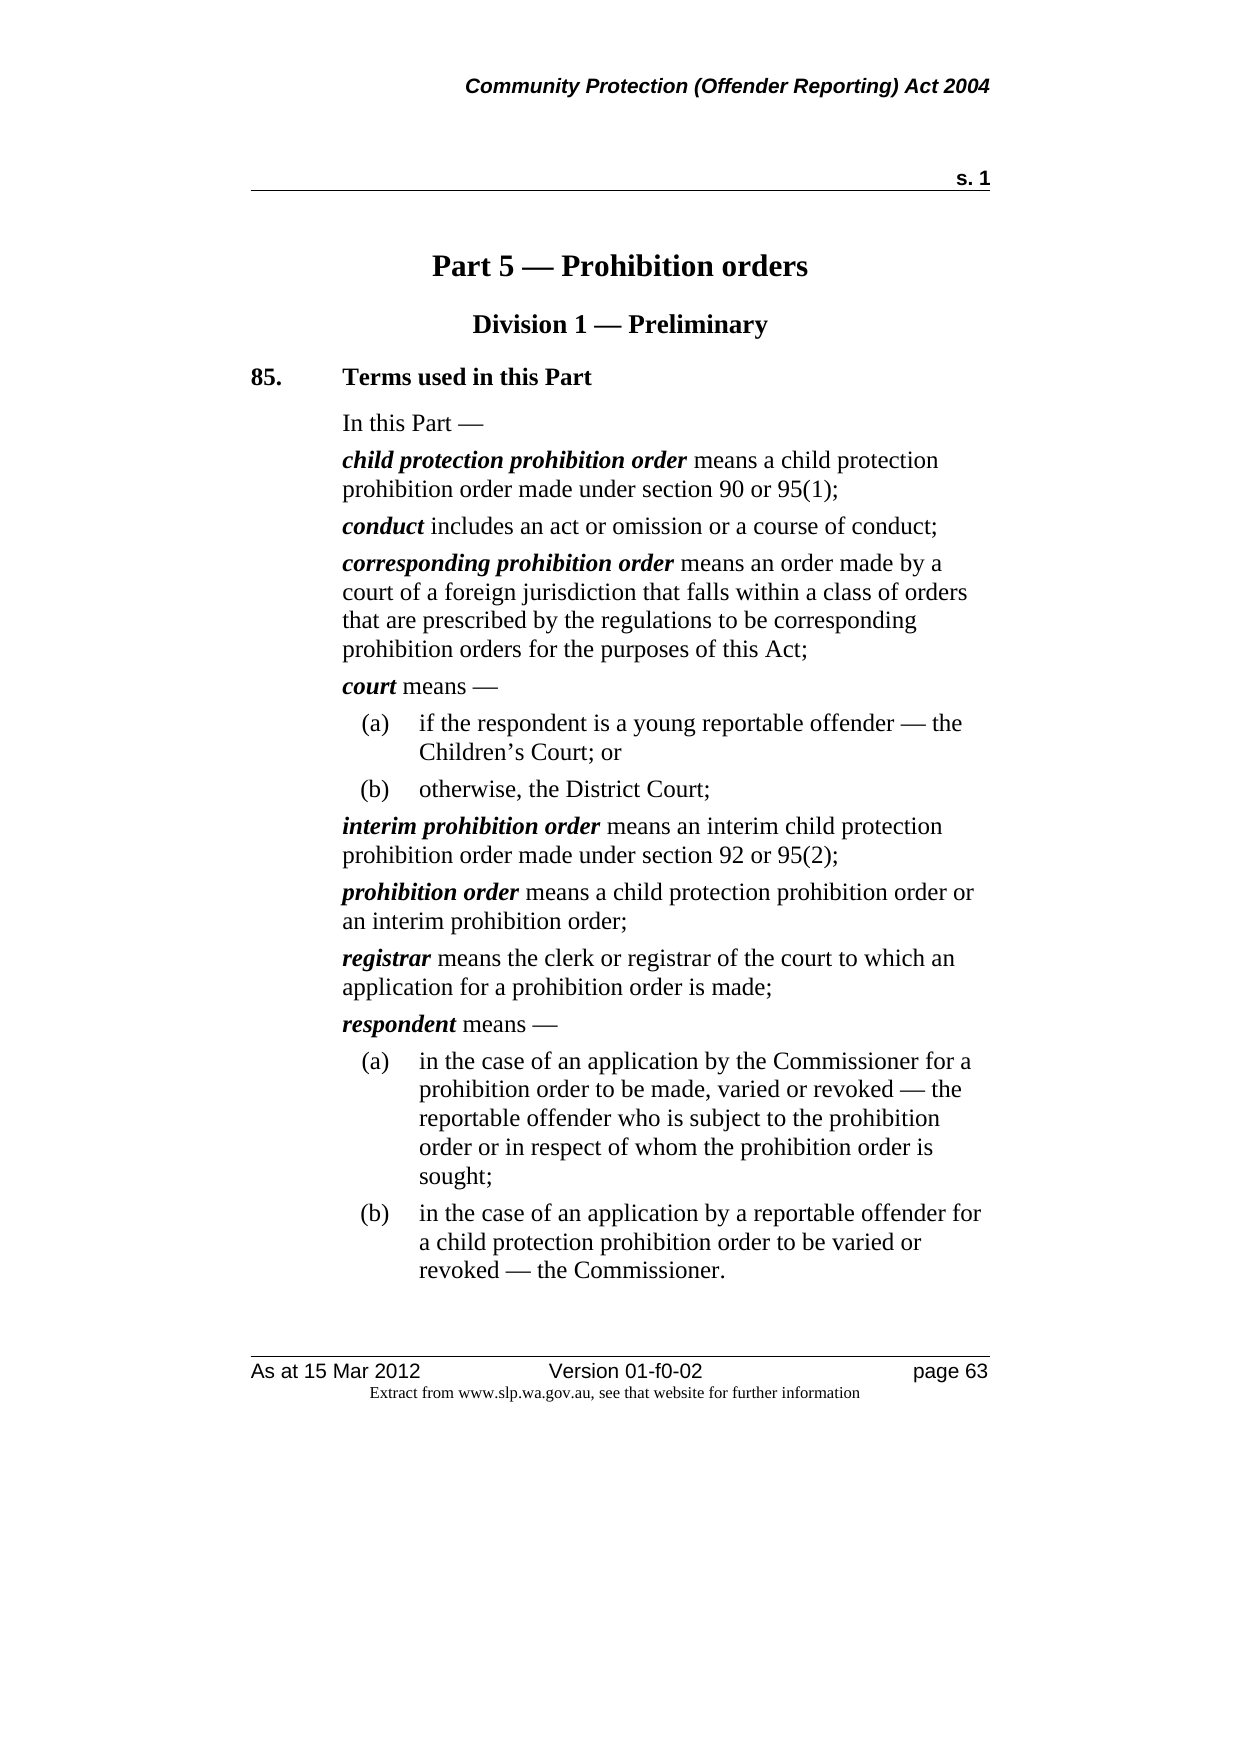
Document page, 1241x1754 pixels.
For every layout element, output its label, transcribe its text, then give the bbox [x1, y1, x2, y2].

text (b) in the case of an application by a reportable offender for a child protection prohibition order to be varied or revoked — the Commissioner. [251, 1198, 990, 1284]
text prohibition order means a child protection prohibition order or an interim prohibition order; [251, 877, 990, 934]
text registrar means the clerk or registrar of the court to which an application for a prohibition order is made; [251, 943, 990, 1000]
text interim prohibition order means an interim child protection prohibition order made under section 92 or 95(2); [251, 811, 990, 869]
text respondent means — [251, 1009, 990, 1037]
text In this Part — [251, 408, 990, 437]
subtitle 85. Terms used in this Part [251, 362, 990, 391]
text (b) otherwise, the District Court; [251, 774, 990, 803]
text child protection prohibition order means a child protection prohibition order made under section 90 or 95(1); [251, 445, 990, 502]
subtitle Division 1 — Preliminary [251, 308, 990, 339]
text conduct includes an act or omission or a course of conduct; [251, 511, 990, 539]
text (a) in the case of an application by the Commissioner for a prohibition order to be made, varied or revoked — the reportable offender who is subject to the prohibition order or in respect of whom the prohibition order is sought; [251, 1046, 990, 1189]
text (a) if the respondent is a young reportable offender — the Children’s Court; or [251, 708, 990, 766]
text court means — [251, 671, 990, 700]
subtitle Part 5 — Prohibition orders [251, 247, 990, 283]
text corresponding prohibition order means an order made by a court of a foreign jurisdiction that falls within a class of orders that are prescribed by the regulations to be corresponding prohibition orders for the purposes of this Act; [251, 548, 990, 663]
